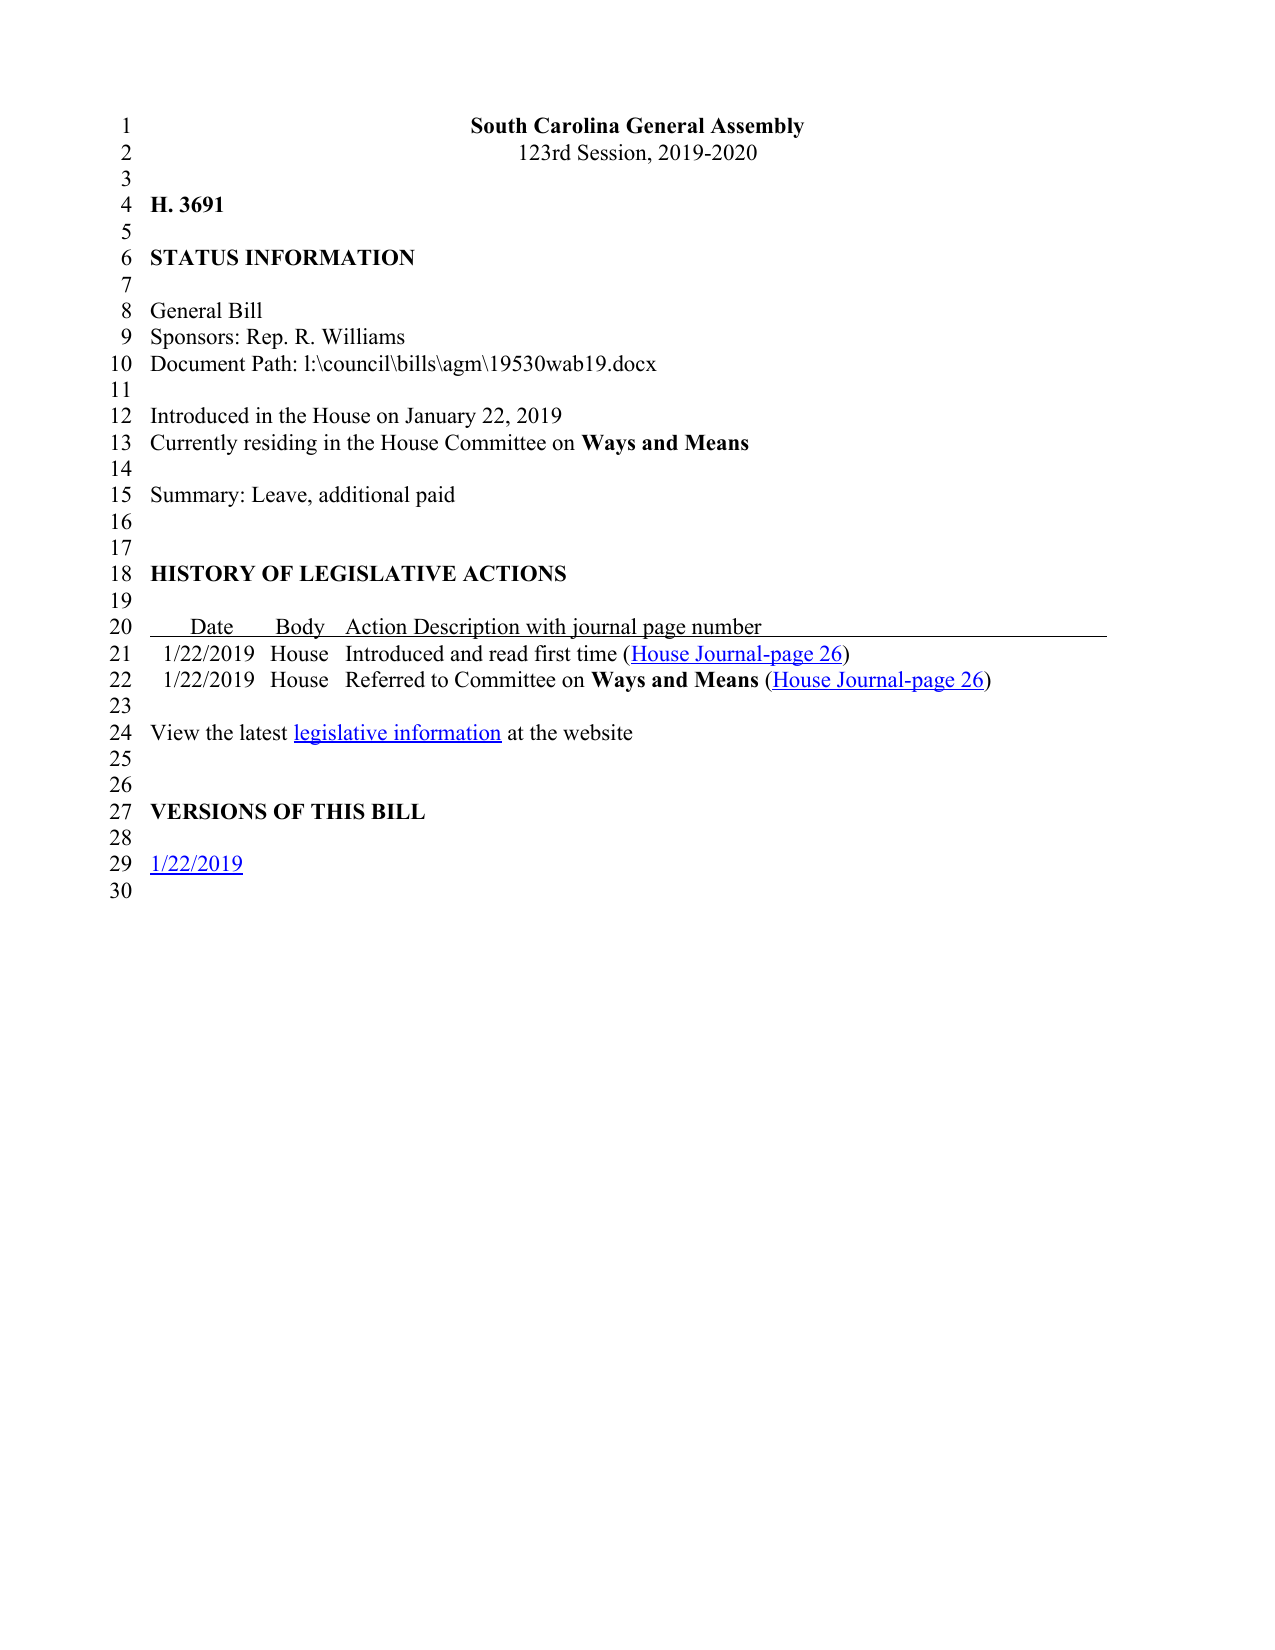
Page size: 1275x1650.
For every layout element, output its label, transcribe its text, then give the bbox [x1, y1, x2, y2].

text Date Body Action Description with journal page number [150, 613, 1125, 639]
text STATUS INFORMATION [150, 244, 1125, 271]
text HISTORY OF LEGISLATIVE ACTIONS [150, 561, 1125, 587]
text View the latest legislative information at the website [150, 719, 1125, 745]
text 1/22/2019 [150, 850, 1125, 877]
text H. 3691 [150, 192, 1125, 218]
text Document Path: l:\council\bills\agm\19530wab19.docx [150, 350, 1125, 376]
text Sponsors: Rep. R. Williams [150, 323, 1125, 350]
text Introduced in the House on January 22, 2019 [150, 402, 1125, 429]
text South Carolina General Assembly [150, 112, 1125, 139]
text 123rd Session, 2019-2020 [150, 139, 1125, 165]
text 1/22/2019 House Introduced and read first time (House Journal-page 26) [150, 639, 1125, 666]
text Summary: Leave, additional paid [150, 481, 1125, 508]
text VERSIONS OF THIS BILL [150, 798, 1125, 824]
text 1/22/2019 House Referred to Committee on Ways and Means (House Journal-page 26) [150, 666, 1125, 692]
text Currently residing in the House Committee on Ways and Means [150, 429, 1125, 455]
text General Bill [150, 297, 1125, 323]
